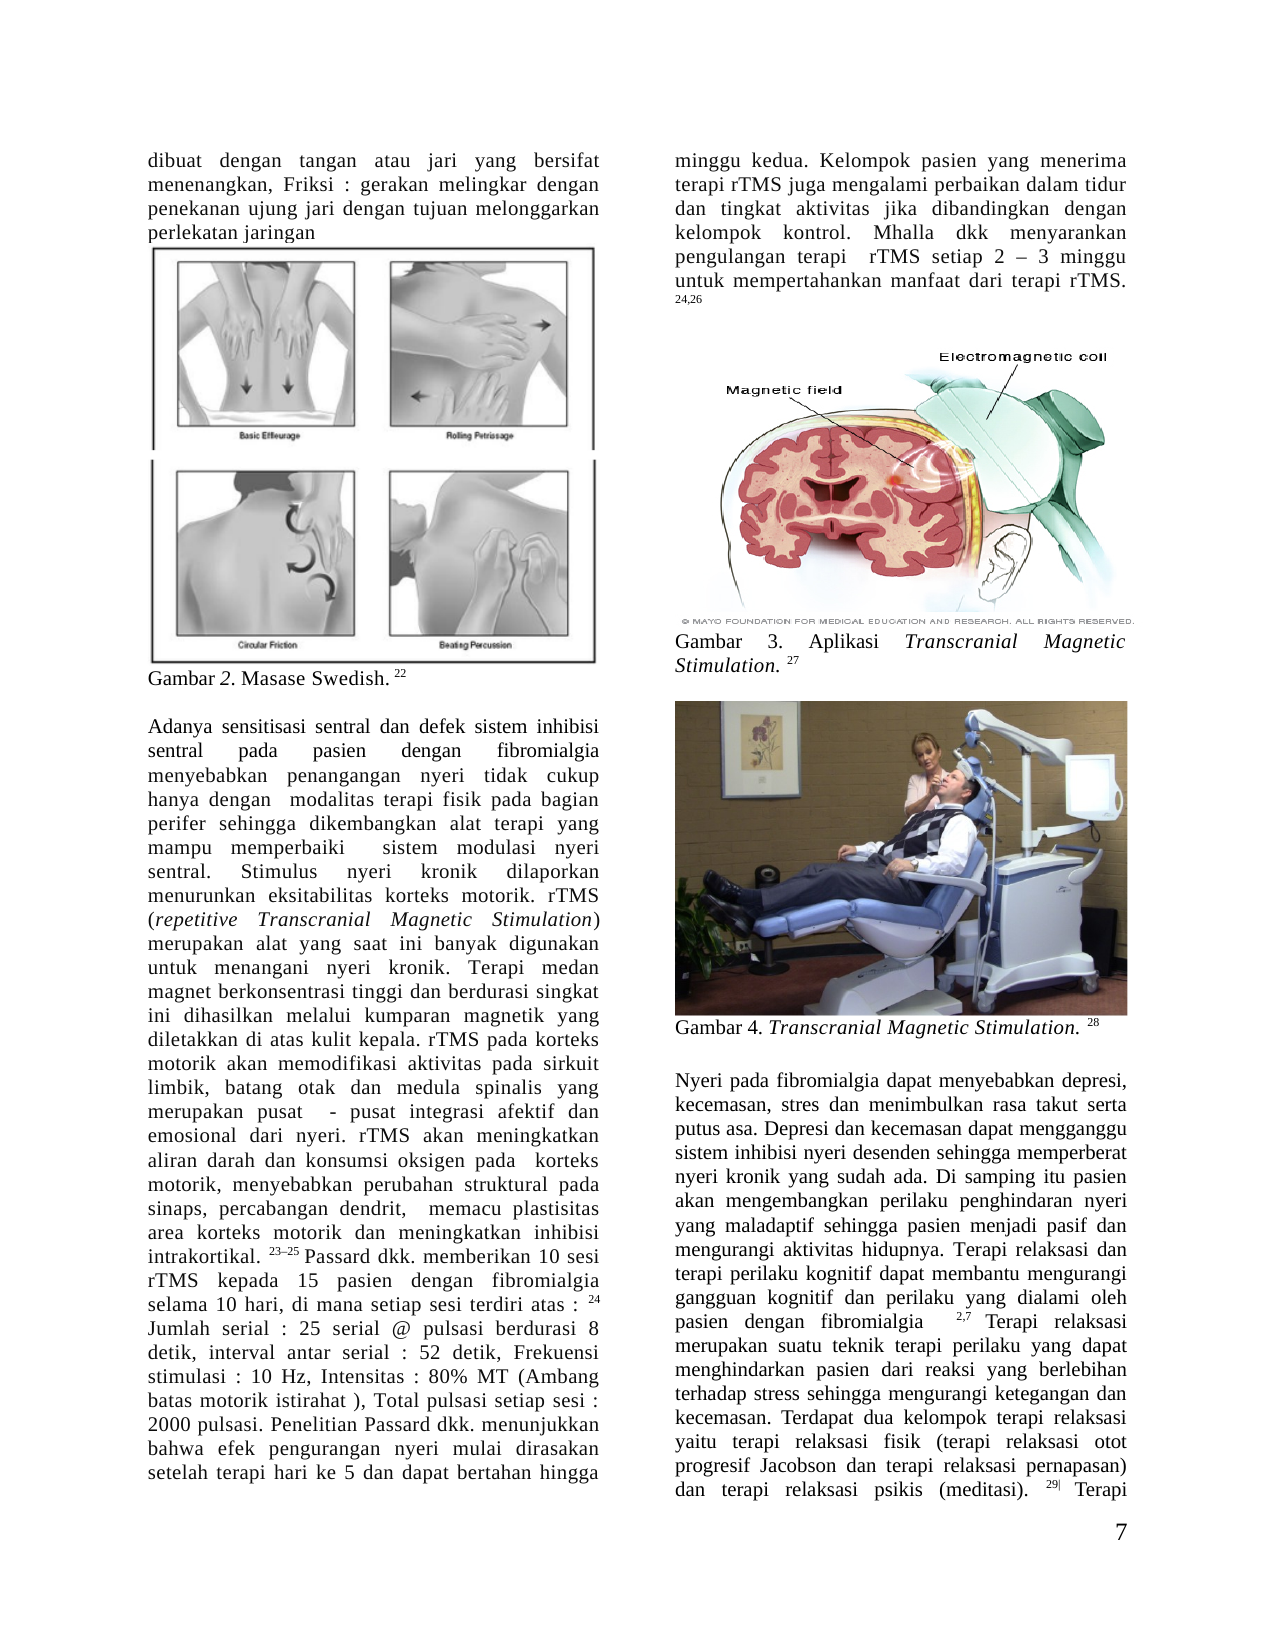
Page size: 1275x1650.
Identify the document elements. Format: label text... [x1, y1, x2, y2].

picture [675, 340, 1143, 629]
picture [147, 243, 600, 667]
text Adanya sensitisasi sentral dan defek sistem inhibisi sentral pada pasien dengan fibromialgia menyebabkan penangangan nyeri tidak cukup hanya dengan modalitas terapi fisik pada bagian perifer sehingga dikembangkan alat terapi yang mampu memperbaiki sistem modulasi nyeri sentral. Stimulus nyeri kronik dilaporkan menurunkan eksitabilitas korteks motorik. rTMS (repetitive Transcranial Magnetic Stimulation) merupakan alat yang saat ini banyak digunakan untuk menangani nyeri kronik. Terapi medan magnet berkonsentrasi tinggi dan berdurasi singkat ini dihasilkan melalui kumparan magnetik yang diletakkan di atas kulit kepala. rTMS pada korteks motorik akan memodifikasi aktivitas pada sirkuit limbik, batang otak dan medula spinalis yang merupakan pusat - pusat integrasi afektif dan emosional dari nyeri. rTMS akan meningkatkan aliran darah dan konsumsi oksigen pada korteks motorik, menyebabkan perubahan struktural pada sinaps, percabangan dendrit, memacu plastisitas area korteks motorik dan meningkatkan inhibisi intrakortikal. 23–25 Passard dkk. memberikan 10 sesi rTMS kepada 15 pasien dengan fibromialgia selama 10 hari, di mana setiap sesi terdiri atas : 24 Jumlah serial : 25 serial @ pulsasi berdurasi 8 detik, interval antar serial : 52 detik, Frekuensi stimulasi : 10 Hz, Intensitas : 80% MT (Ambang batas motorik istirahat ), Total pulsasi setiap sesi : 2000 pulsasi. Penelitian Passard dkk. menunjukkan bahwa efek pengurangan nyeri mulai dirasakan setelah terapi hari ke 5 dan dapat bertahan hingga minggu kedua. Kelompok pasien yang menerima terapi rTMS juga mengalami perbaikan dalam tidur dan tingkat aktivitas jika dibandingkan dengan kelompok kontrol. Mhalla dkk menyarankan pengulangan terapi rTMS setiap 2 – 3 minggu untuk mempertahankan manfaat dari terapi rTMS. 24,26 [148, 714, 600, 1484]
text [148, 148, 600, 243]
picture [675, 701, 1128, 1016]
